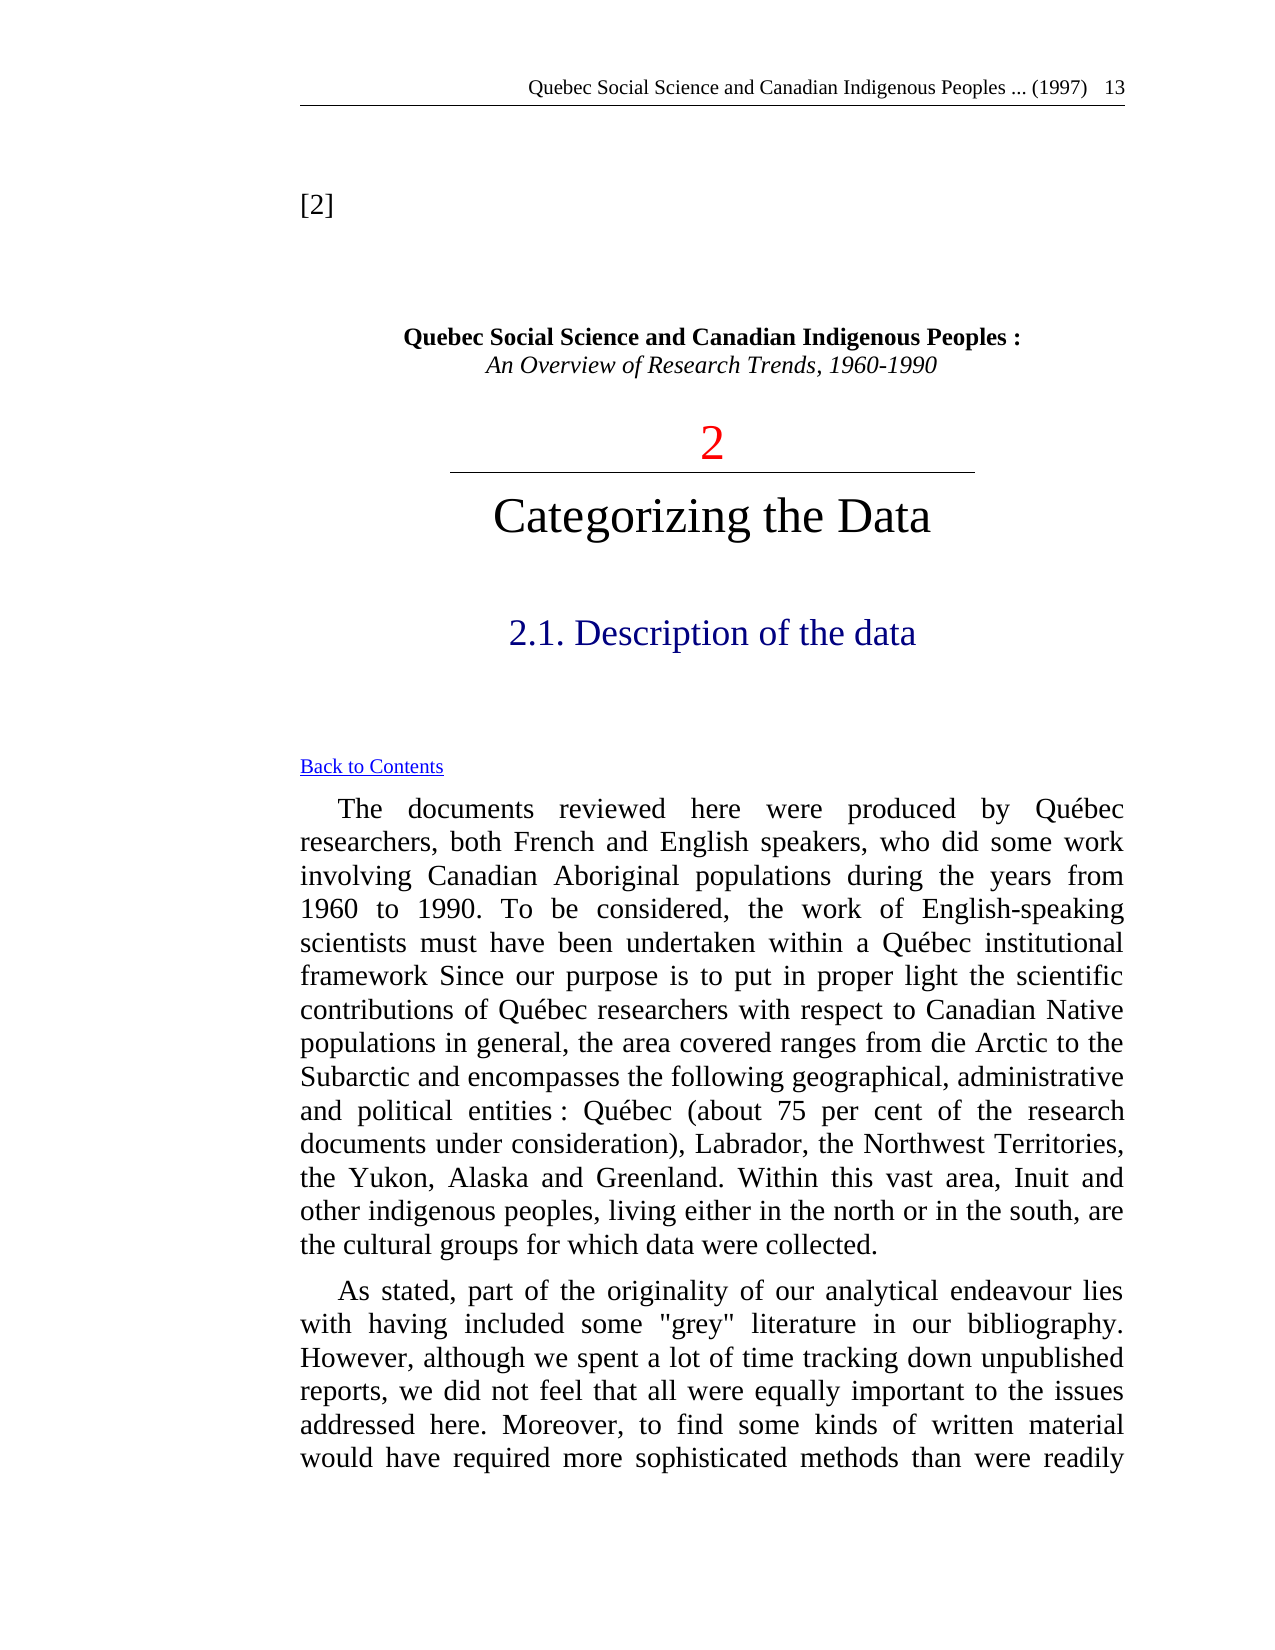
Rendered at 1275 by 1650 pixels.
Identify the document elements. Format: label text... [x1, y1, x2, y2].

text Back to Contents [300, 754, 1116, 778]
text [2] [300, 187, 1125, 221]
text 2.1. Description of the data [300, 610, 1125, 653]
text 2 [450, 413, 975, 472]
text Categorizing the Data [300, 486, 1125, 543]
text The documents reviewed here were produced by Québec researchers, both French and English speakers, who did some work involving Canadian Aboriginal populations during the years from 1960 to 1990. To be considered, the work of English-speaking scientists must have been undertaken within a Québec institutional framework Since our purpose is to put in proper light the scientific contributions of Québec researchers with respect to Canadian Native populations in general, the area covered ranges from die Arctic to the Subarctic and encompasses the following geographical, administrative and political entities : Québec (about 75 per cent of the research documents under consideration), Labrador, the Northwest Territories, the Yukon, Alaska and Greenland. Within this vast area, Inuit and other indigenous peoples, living either in the north or in the south, are the cultural groups for which data were collected. [300, 791, 1125, 1260]
text Quebec Social Science and Canadian Indigenous Peoples : An Overview of Research Trends, 1960-1990 [300, 322, 1125, 379]
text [300, 1273, 1125, 1474]
